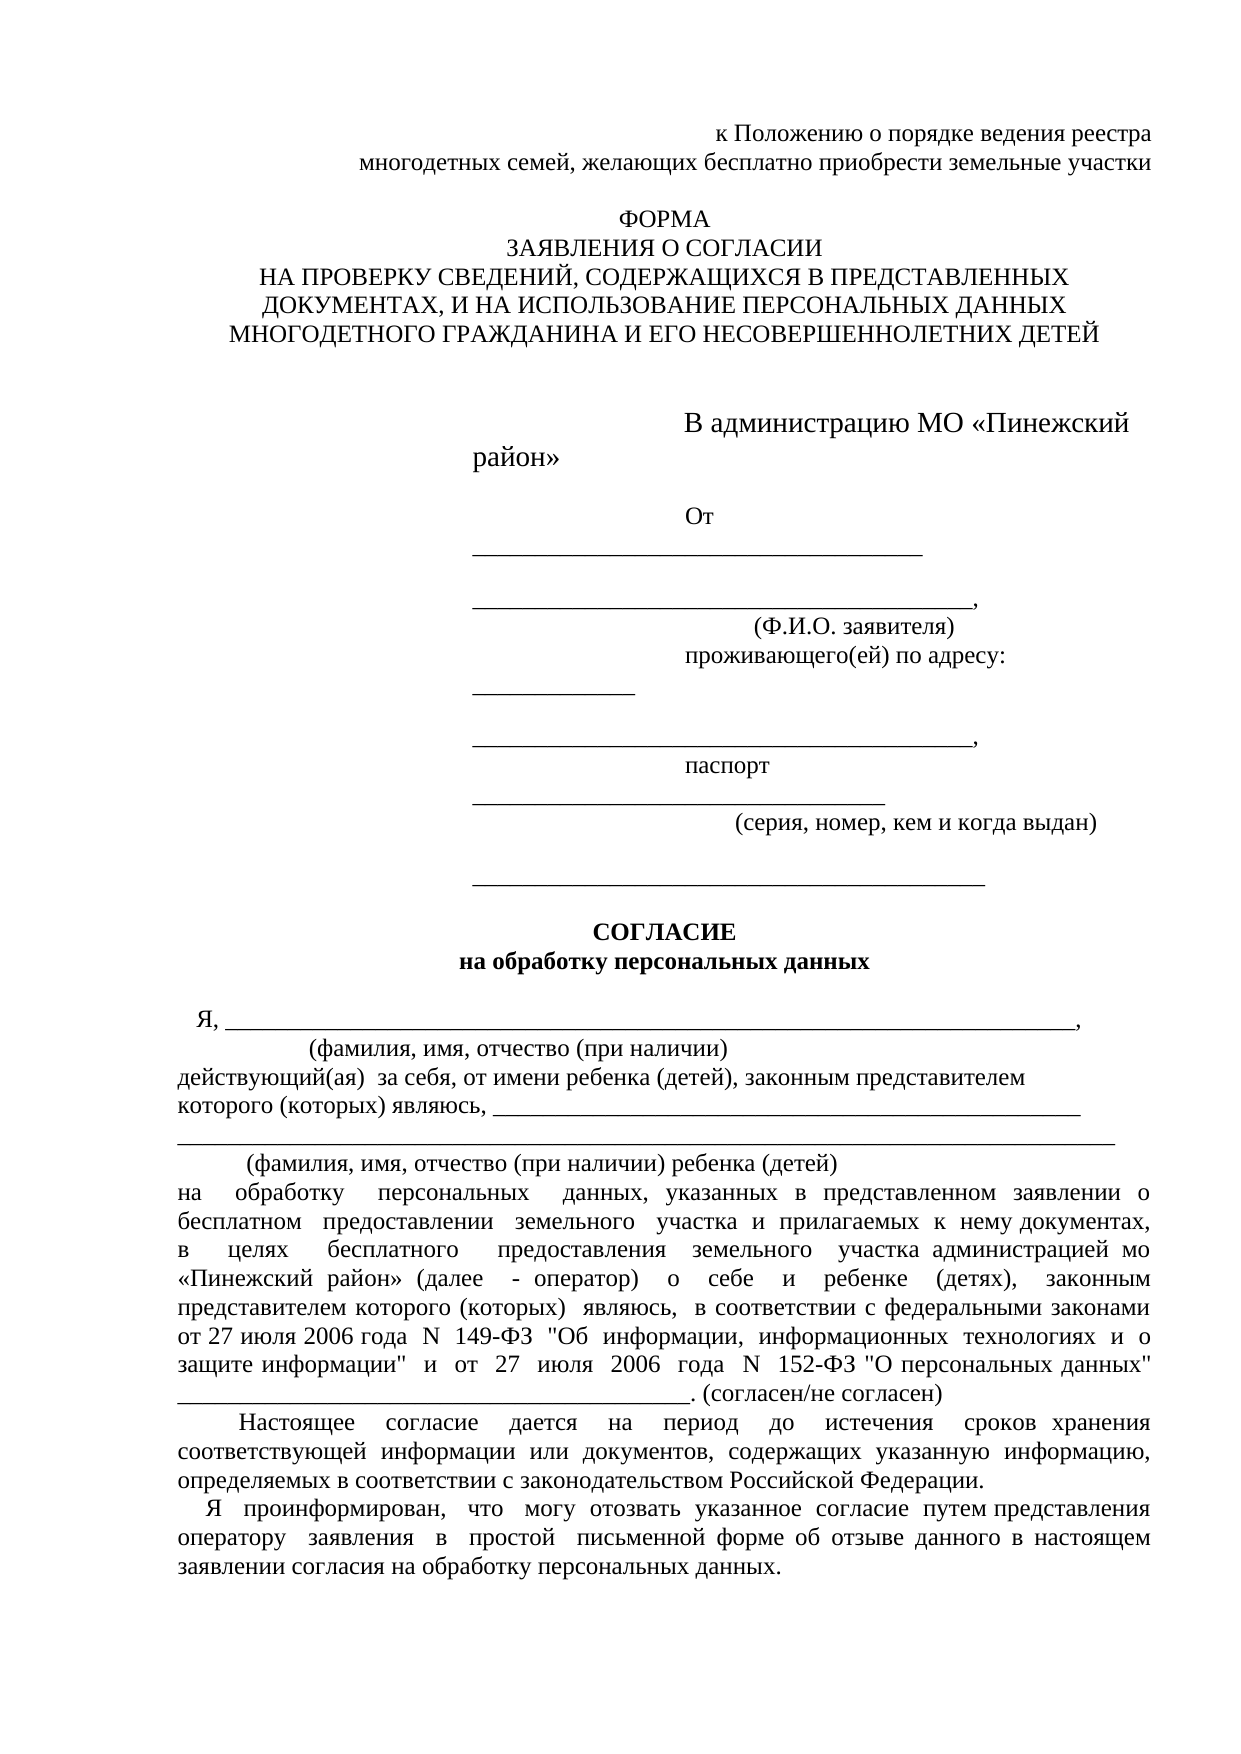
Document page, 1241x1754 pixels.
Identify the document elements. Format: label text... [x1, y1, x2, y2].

text ДОКУМЕНТАХ, И НА ИСПОЛЬЗОВАНИЕ ПЕРСОНАЛЬНЫХ ДАННЫХ [177, 291, 1152, 319]
text _________________________________________ [472, 836, 1152, 889]
text (фамилия, имя, отчество (при наличии) ребенка (детей) [177, 1148, 1152, 1177]
text Я, ____________________________________________________________________, [177, 1004, 1152, 1033]
text (Ф.И.О. заявителя) [472, 611, 1152, 640]
text многодетных семей, желающих бесплатно приобрести земельные участки [177, 147, 1152, 176]
text на обработку персональных данных [177, 946, 1152, 975]
text СОГЛАСИЕ [177, 917, 1152, 946]
text на обработку персональных данных, указанных в представленном заявлении о бесплатном предоставлении земельного участка и прилагаемых к нему документах, в целях бесплатного предоставления земельного участка администрацией мо «Пинежский район» (далее - оператор) о себе и ребенке (детях), законным представителем которого (которых) являюсь, в соответствии с федеральными законами от 27 июля 2006 года N 149-ФЗ "Об информации, информационных технологиях и о защите информации" и от 27 июля 2006 года N 152-ФЗ "О персональных данных" _________________________________________. (согласен/не согласен) [177, 1177, 1152, 1407]
text ЗАЯВЛЕНИЯ О СОГЛАСИИ [177, 233, 1152, 262]
text которого (которых) являюсь, _______________________________________________ [177, 1091, 1152, 1119]
text к Положению о порядке ведения реестра [177, 118, 1152, 147]
text проживающего(ей) по адресу: _____________ [472, 640, 1152, 698]
text Настоящее согласие дается на период до истечения сроков хранения соответствующей информации или документов, содержащих указанную информацию, определяемых в соответствии с законодательством Российской Федерации. [177, 1407, 1152, 1493]
text От ____________________________________ [472, 501, 1152, 559]
text ___________________________________________________________________________ [177, 1119, 1152, 1148]
text действующий(ая) за себя, от имени ребенка (детей), законным представителем [177, 1062, 1152, 1090]
text (серия, номер, кем и когда выдан) [472, 807, 1152, 836]
text (фамилия, имя, отчество (при наличии) [177, 1033, 1152, 1062]
text ________________________________________, [472, 559, 1152, 611]
text В администрацию МО «Пинежский район» [472, 406, 1152, 473]
text Я проинформирован, что могу отозвать указанное согласие путем представления оператору заявления в простой письменной форме об отзыве данного в настоящем заявлении согласия на обработку персональных данных. [177, 1493, 1152, 1580]
text НА ПРОВЕРКУ СВЕДЕНИЙ, СОДЕРЖАЩИХСЯ В ПРЕДСТАВЛЕННЫХ [177, 262, 1152, 291]
text МНОГОДЕТНОГО ГРАЖДАНИНА И ЕГО НЕСОВЕРШЕННОЛЕТНИХ ДЕТЕЙ [177, 319, 1152, 348]
text ФОРМА [177, 204, 1152, 233]
text ________________________________________, [472, 698, 1152, 750]
text паспорт _________________________________ [472, 750, 1152, 807]
